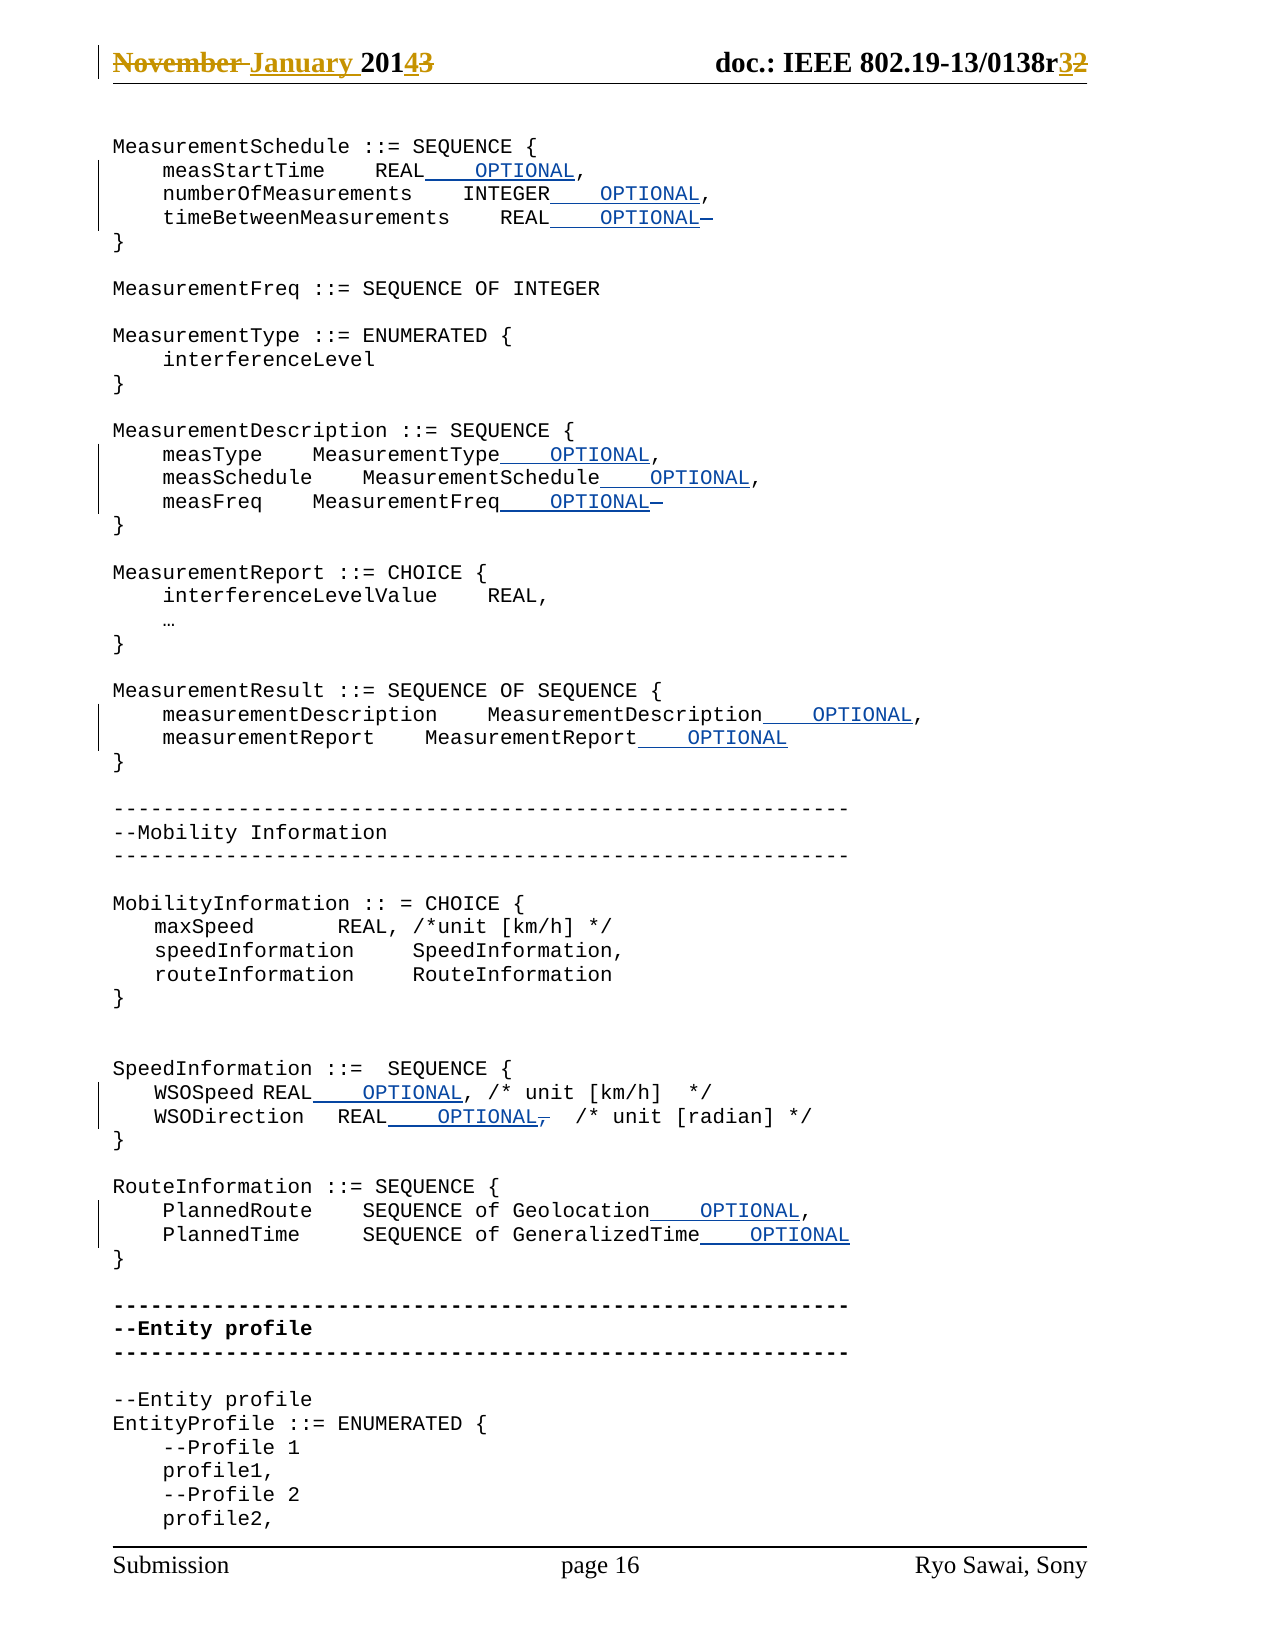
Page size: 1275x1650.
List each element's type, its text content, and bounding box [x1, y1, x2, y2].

text EntityProfile ::= ENUMERATED { [112, 1413, 1087, 1437]
text } [112, 987, 1087, 1011]
text speedInformation SpeedInformation, [112, 940, 1087, 964]
text ----------------------------------------------------------- [112, 1342, 1087, 1366]
text PlannedTime SEQUENCE of GeneralizedTime [112, 1224, 1087, 1247]
text MeasurementReport ::= CHOICE { [112, 562, 1087, 585]
text interferenceLevelValue REAL, [112, 585, 1087, 609]
text RouteInformation ::= SEQUENCE { [112, 1177, 1087, 1200]
text SpeedInformation ::= SEQUENCE { [112, 1058, 1087, 1082]
text MeasurementFreq ::= SEQUENCE OF INTEGER [112, 278, 1087, 302]
text PlannedRoute SEQUENCE of Geolocation, [112, 1200, 1087, 1224]
text MeasurementDescription ::= SEQUENCE { [112, 420, 1087, 443]
text ----------------------------------------------------------- [112, 1295, 1087, 1318]
text WSOSpeed REAL, /* unit [km/h] */ [112, 1082, 1087, 1106]
text } [112, 514, 1087, 538]
text … [112, 609, 1087, 633]
text } [112, 231, 1087, 254]
text measSchedule MeasurementSchedule, [112, 467, 1087, 491]
text measurementReport MeasurementReport [112, 727, 1087, 751]
text MeasurementResult ::= SEQUENCE OF SEQUENCE { [112, 680, 1087, 704]
text --Entity profile [112, 1389, 1087, 1413]
text measStartTime REAL, [112, 160, 1087, 183]
text WSODirection REAL /* unit [radian] */ [112, 1106, 1087, 1129]
text --Mobility Information [112, 822, 1087, 846]
text profile1, [112, 1460, 1087, 1484]
text routeInformation RouteInformation [112, 964, 1087, 987]
text ----------------------------------------------------------- [112, 798, 1087, 822]
text maxSpeed REAL, /*unit [km/h] */ [112, 916, 1087, 940]
text --Profile 2 [112, 1484, 1087, 1508]
text --Profile 1 [112, 1437, 1087, 1460]
text measType MeasurementType, [112, 443, 1087, 467]
text } [112, 751, 1087, 774]
text } [112, 1247, 1087, 1271]
text interferenceLevel [112, 349, 1087, 373]
text ----------------------------------------------------------- [112, 846, 1087, 869]
text measFreq MeasurementFreq [112, 491, 1087, 514]
text MeasurementSchedule ::= SEQUENCE { [112, 136, 1087, 160]
text } [112, 373, 1087, 396]
text measurementDescription MeasurementDescription, [112, 704, 1087, 727]
text timeBetweenMeasurements REAL [112, 207, 1087, 231]
text MeasurementType ::= ENUMERATED { [112, 325, 1087, 349]
text numberOfMeasurements INTEGER, [112, 183, 1087, 207]
text } [112, 633, 1087, 656]
text profile2, [112, 1508, 1087, 1531]
text } [112, 1129, 1087, 1153]
text --Entity profile [112, 1318, 1087, 1342]
text MobilityInformation :: = CHOICE { [112, 893, 1087, 916]
